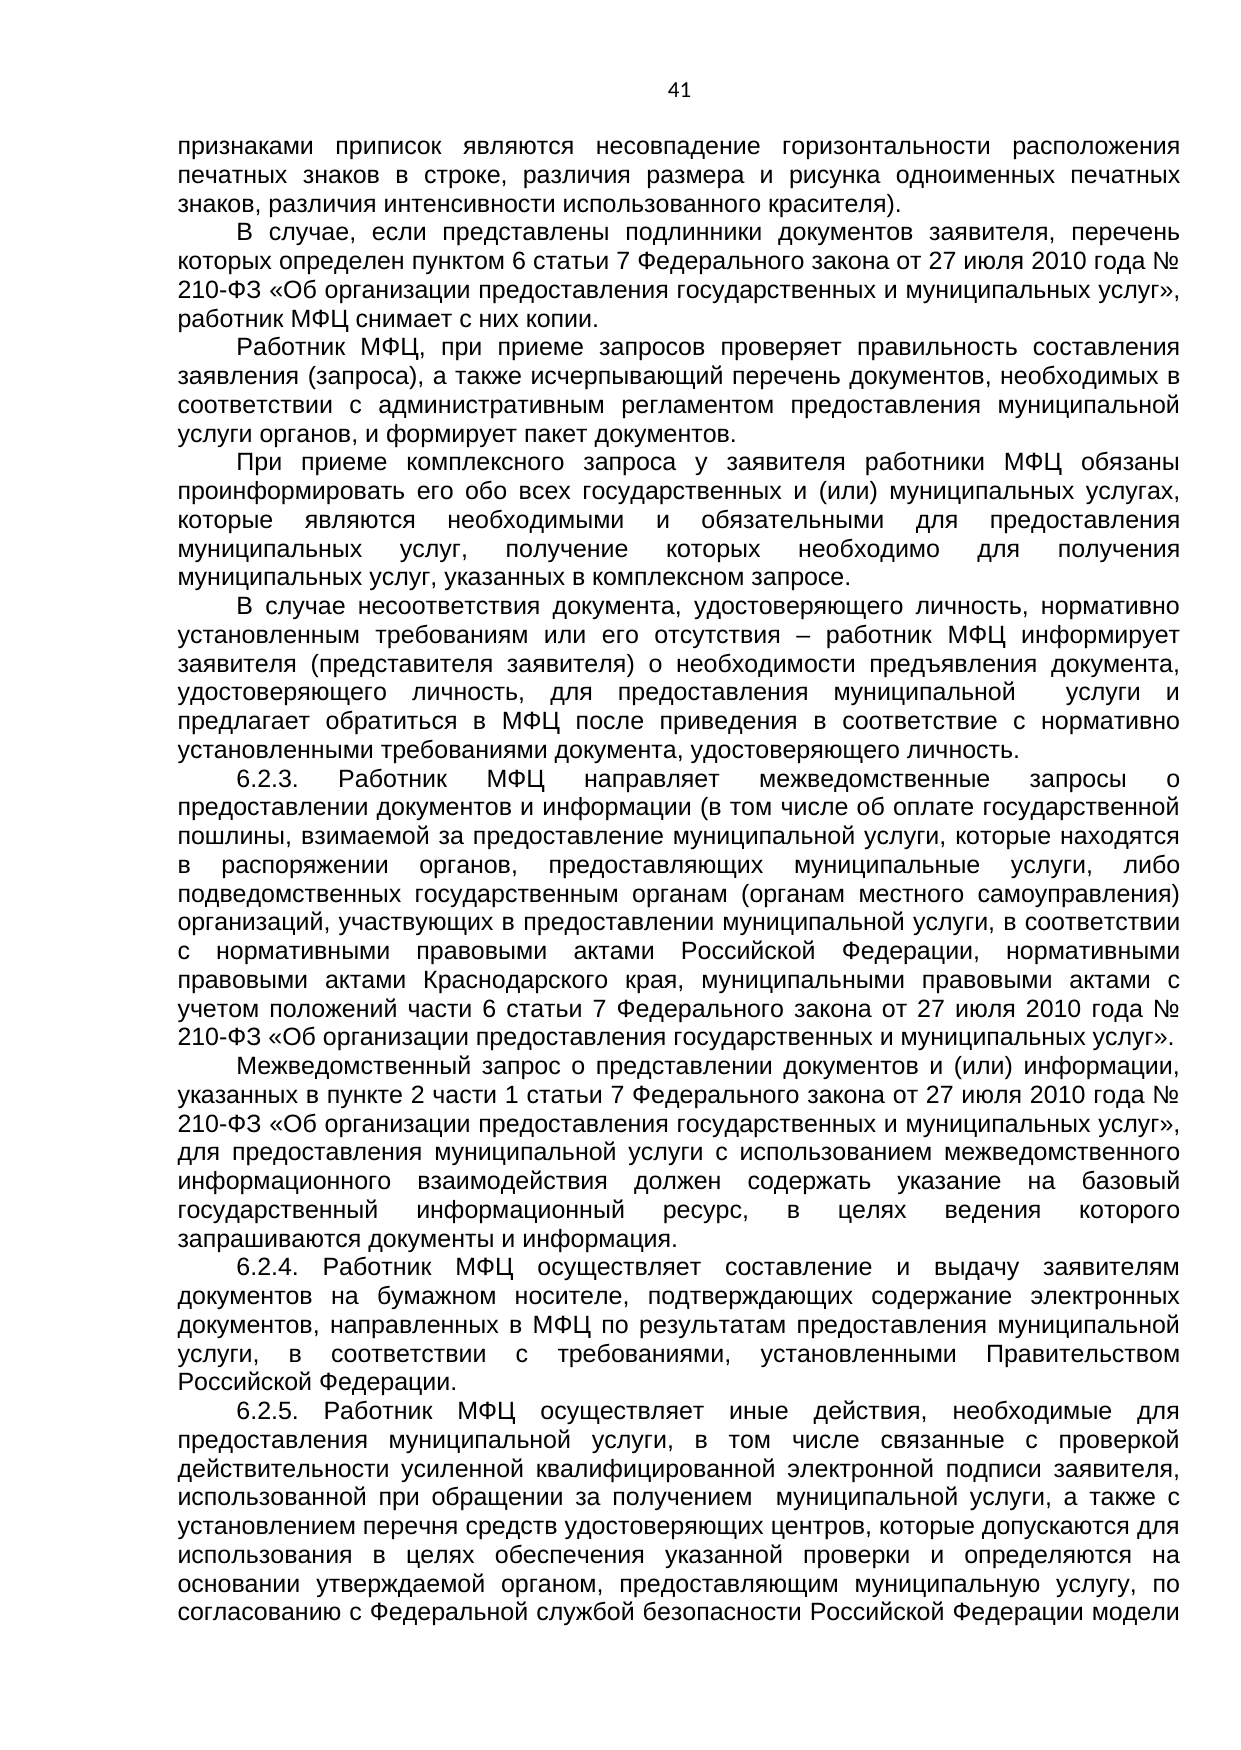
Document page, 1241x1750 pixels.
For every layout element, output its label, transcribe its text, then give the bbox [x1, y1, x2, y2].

text Работник МФЦ, при приеме запросов проверяет правильность составления заявления (запроса), а также исчерпывающий перечень документов, необходимых в соответствии с административным регламентом предоставления муниципальной услуги органов, и формирует пакет документов. [177, 332, 1181, 447]
text Межведомственный запрос о представлении документов и (или) информации, указанных в пункте 2 части 1 статьи 7 Федерального закона от 27 июля 2010 года № 210-ФЗ «Об организации предоставления государственных и муниципальных услуг», для предоставления муниципальной услуги с использованием межведомственного информационного взаимодействия должен содержать указание на базовый государственный информационный ресурс, в целях ведения которого запрашиваются документы и информация. [177, 1051, 1181, 1252]
text В случае несоответствия документа, удостоверяющего личность, нормативно установленным требованиям или его отсутствия – работник МФЦ информирует заявителя (представителя заявителя) о необходимости предъявления документа, удостоверяющего личность, для предоставления муниципальной услуги и предлагает обратиться в МФЦ после приведения в соответствие с нормативно установленными требованиями документа, удостоверяющего личность. [177, 591, 1181, 763]
text 6.2.4. Работник МФЦ осуществляет составление и выдачу заявителям документов на бумажном носителе, подтверждающих содержание электронных документов, направленных в МФЦ по результатам предоставления муниципальной услуги, в соответствии с требованиями, установленными Правительством Российской Федерации. [177, 1252, 1181, 1396]
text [177, 1396, 1181, 1626]
text При приеме комплексного запроса у заявителя работники МФЦ обязаны проинформировать его обо всех государственных и (или) муниципальных услугах, которые являются необходимыми и обязательными для предоставления муниципальных услуг, получение которых необходимо для получения муниципальных услуг, указанных в комплексном запросе. [177, 447, 1181, 591]
text В случае, если представлены подлинники документов заявителя, перечень которых определен пунктом 6 статьи 7 Федерального закона от 27 июля 2010 года № 210-ФЗ «Об организации предоставления государственных и муниципальных услуг», работник МФЦ снимает с них копии. [177, 217, 1181, 332]
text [177, 131, 1181, 217]
text 6.2.3. Работник МФЦ направляет межведомственные запросы о предоставлении документов и информации (в том числе об оплате государственной пошлины, взимаемой за предоставление муниципальной услуги, которые находятся в распоряжении органов, предоставляющих муниципальные услуги, либо подведомственных государственным органам (органам местного самоуправления) организаций, участвующих в предоставлении муниципальной услуги, в соответствии с нормативными правовыми актами Российской Федерации, нормативными правовыми актами Краснодарского края, муниципальными правовыми актами с учетом положений части 6 статьи 7 Федерального закона от 27 июля 2010 года № 210-ФЗ «Об организации предоставления государственных и муниципальных услуг». [177, 763, 1181, 1051]
